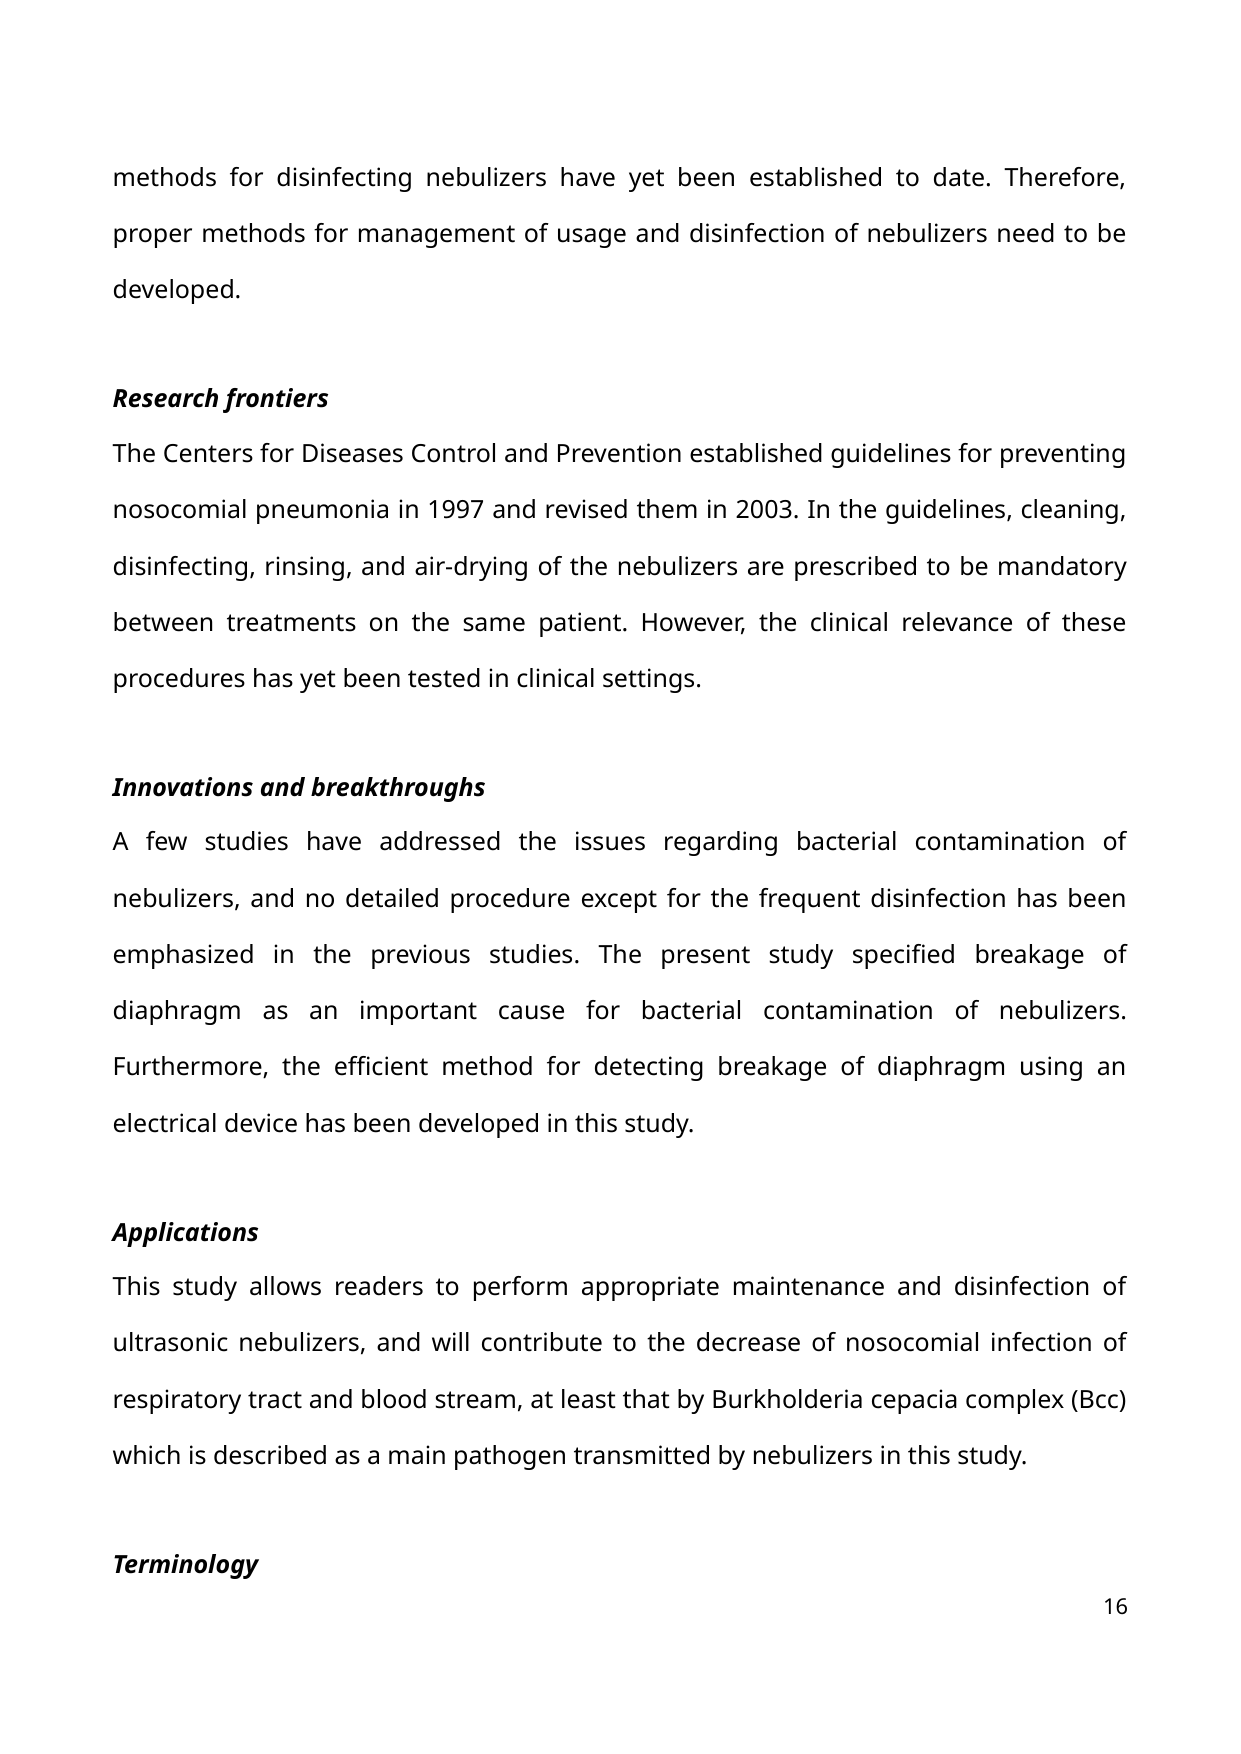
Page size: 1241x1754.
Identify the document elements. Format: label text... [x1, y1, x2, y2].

text Research frontiers [112, 379, 1128, 417]
text Applications [112, 1213, 1128, 1250]
text Innovations and breakthroughs [112, 768, 1128, 805]
text This study allows readers to perform appropriate maintenance and disinfection of ultrasonic nebulizers, and will contribute to the decrease of nosocomial infection of respiratory tract and blood stream, at least that by Burkholderia cepacia complex (Bcc) which is described as a main pathogen transmitted by nebulizers in this study. [112, 1267, 1128, 1473]
text A few studies have addressed the issues regarding bacterial contamination of nebulizers, and no detailed procedure except for the frequent disinfection has been emphasized in the previous studies. The present study specified breakage of diaphragm as an important cause for bacterial contamination of nebulizers. Furthermore, the efficient method for detecting breakage of diaphragm using an electrical device has been developed in this study. [112, 822, 1128, 1141]
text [112, 158, 1128, 308]
text Terminology [112, 1545, 1128, 1582]
text The Centers for Diseases Control and Prevention established guidelines for preventing nosocomial pneumonia in 1997 and revised them in 2003. In the guidelines, cleaning, disinfecting, rinsing, and air-drying of the nebulizers are prescribed to be mandatory between treatments on the same patient. However, the clinical relevance of these procedures has yet been tested in clinical settings. [112, 434, 1128, 696]
